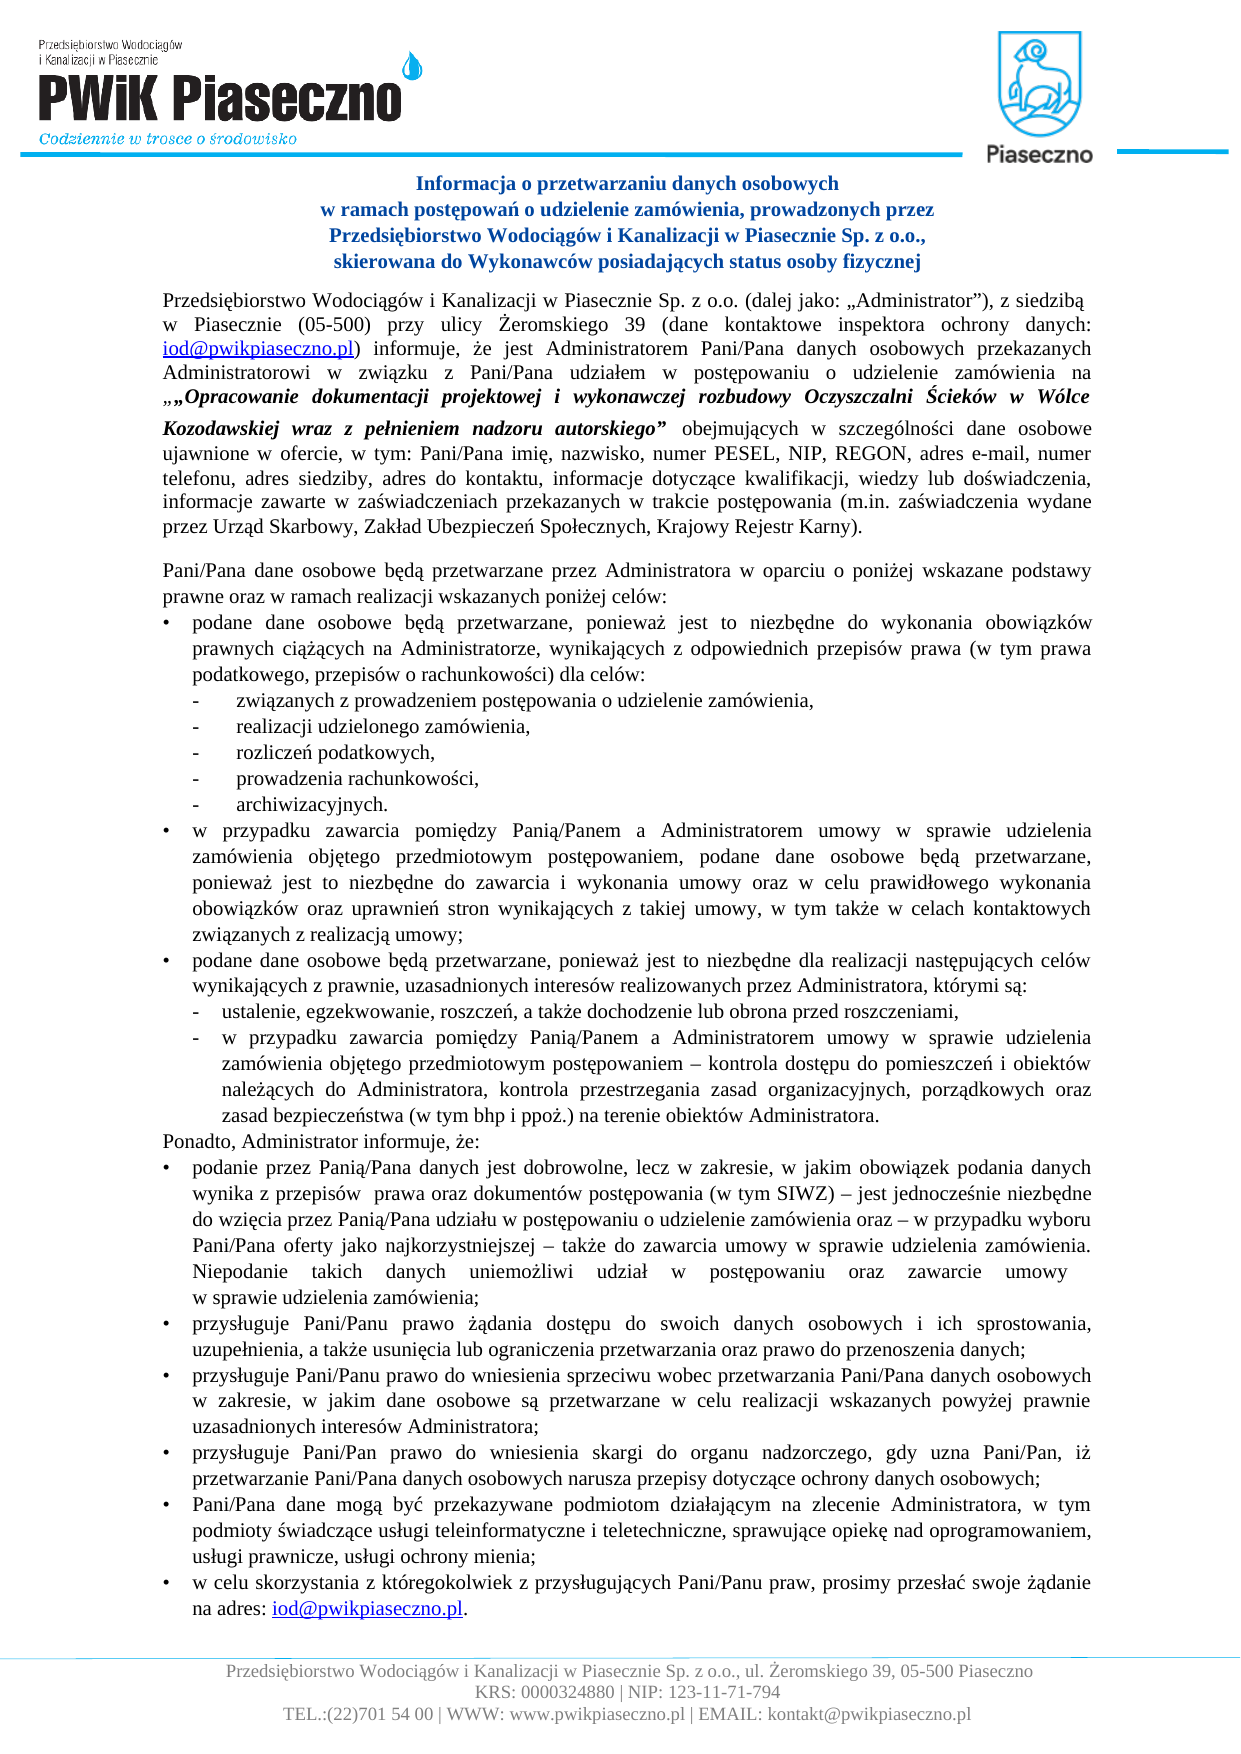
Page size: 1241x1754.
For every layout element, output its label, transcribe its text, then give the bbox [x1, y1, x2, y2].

picture [1001, 34, 1078, 110]
text • przysługuje Pani/Pan prawo do wniesienia skargi do organu nadzorczego, gdy uzna Pani/Pan, iż przetwarzanie Pani/Pana danych osobowych narusza przepisy dotyczące ochrony danych osobowych; [162, 1440, 1092, 1490]
text - archiwizacyjnych. [192, 792, 1092, 816]
text • w przypadku zawarcia pomiędzy Panią/Panem a Administratorem umowy w sprawie udzielenia zamówienia objętego przedmiotowym postępowaniem, podane dane osobowe będą przetwarzane, ponieważ jest to niezbędne do zawarcia i wykonania umowy oraz w celu prawidłowego wykonania obowiązków oraz uprawnień stron wynikających z takiej umowy, w tym także w celach kontaktowych związanych z realizacją umowy; [162, 818, 1092, 946]
text - realizacji udzielonego zamówienia, [192, 714, 1092, 738]
text - prowadzenia rachunkowości, [192, 766, 1092, 790]
picture [29, 37, 424, 145]
picture [53, 138, 59, 145]
text • podanie przez Panią/Pana danych jest dobrowolne, lecz w zakresie, w jakim obowiązek podania danych wynika z przepisów prawa oraz dokumentów postępowania (w tym SIWZ) – jest jednocześnie niezbędne do wzięcia przez Panią/Pana udziału w postępowaniu o udzielenie zamówienia oraz – w przypadku wyboru Pani/Pana oferty jako najkorzystniejszej – także do zawarcia umowy w sprawie udzielenia zamówienia. Niepodanie takich danych uniemożliwi udział w postępowaniu oraz zawarcie umowy w sprawie udzielenia zamówienia; [162, 1155, 1092, 1309]
picture [1005, 106, 1033, 123]
text • w celu skorzystania z któregokolwiek z przysługujących Pani/Panu praw, prosimy przesłać swoje żądanie na adres: iod@pwikpiaseczno.pl. [162, 1570, 1092, 1620]
text • podane dane osobowe będą przetwarzane, ponieważ jest to niezbędne do wykonania obowiązków prawnych ciążących na Administratorze, wynikających z odpowiednich przepisów prawa (w tym prawa podatkowego, przepisów o rachunkowości) dla celów: [162, 610, 1092, 686]
text w ramach postępowań o udzielenie zamówienia, prowadzonych przez [162, 197, 1092, 221]
text Pani/Pana dane osobowe będą przetwarzane przez Administratora w oparciu o poniżej wskazane podstawy prawne oraz w ramach realizacji wskazanych poniżej celów: [162, 558, 1092, 608]
text • podane dane osobowe będą przetwarzane, ponieważ jest to niezbędne dla realizacji następujących celów wynikających z prawnie, uzasadnionych interesów realizowanych przez Administratora, którymi są: [162, 947, 1092, 997]
text - w przypadku zawarcia pomiędzy Panią/Panem a Administratorem umowy w sprawie udzielenia zamówienia objętego przedmiotowym postępowaniem – kontrola dostępu do pomieszczeń i obiektów należących do Administratora, kontrola przestrzegania zasad organizacyjnych, porządkowych oraz zasad bezpieczeństwa (w tym bhp i ppoż.) na terenie obiektów Administratora. [192, 1025, 1092, 1127]
picture [987, 31, 1093, 163]
text Ponadto, Administrator informuje, że: [162, 1129, 1092, 1153]
picture [1034, 48, 1040, 55]
picture [1018, 42, 1043, 59]
text Przedsiębiorstwo Wodociągów i Kanalizacji w Piasecznie Sp. z o.o. (dalej jako: „Administrator”), z siedzibą w Piasecznie (05-500) przy ulicy Żeromskiego 39 (dane kontaktowe inspektora ochrony danych: iod@pwikpiaseczno.pl) informuje, że jest Administratorem Pani/Pana danych osobowych przekazanych Administratorowi w związku z Pani/Pana udziałem w postępowaniu o udzielenie zamówienia na „„Opracowanie dokumentacji projektowej i wykonawczej rozbudowy Oczyszczalni Ścieków w Wólce Kozodawskiej wraz z pełnieniem nadzoru autorskiego” obejmujących w szczególności dane osobowe ujawnione w ofercie, w tym: Pani/Pana imię, nazwisko, numer PESEL, NIP, REGON, adres e-mail, numer telefonu, adres siedziby, adres do kontaktu, informacje dotyczące kwalifikacji, wiedzy lub doświadczenia, informacje zawarte w zaświadczeniach przekazanych w trakcie postępowania (m.in. zaświadczenia wydane przez Urząd Skarbowy, Zakład Ubezpieczeń Społecznych, Krajowy Rejestr Karny). [162, 287, 1092, 538]
text • Pani/Pana dane mogą być przekazywane podmiotom działającym na zlecenie Administratora, w tym podmioty świadczące usługi teleinformatyczne i teletechniczne, sprawujące opiekę nad oprogramowaniem, usługi prawnicze, usługi ochrony mienia; [162, 1492, 1092, 1568]
text Przedsiębiorstwo Wodociągów i Kanalizacji w Piasecznie Sp. z o.o., [162, 223, 1092, 247]
text - związanych z prowadzeniem postępowania o udzielenie zamówienia, [192, 688, 1092, 712]
text • przysługuje Pani/Panu prawo do wniesienia sprzeciwu wobec przetwarzania Pani/Pana danych osobowych w zakresie, w jakim dane osobowe są przetwarzane w celu realizacji wskazanych powyżej prawnie uzasadnionych interesów Administratora; [162, 1362, 1092, 1438]
text - rozliczeń podatkowych, [192, 740, 1092, 764]
text • przysługuje Pani/Panu prawo żądania dostępu do swoich danych osobowych i ich sprostowania, uzupełnienia, a także usunięcia lub ograniczenia przetwarzania oraz prawo do przenoszenia danych; [162, 1311, 1092, 1361]
text Informacja o przetwarzaniu danych osobowych [162, 171, 1092, 195]
text skierowana do Wykonawców posiadających status osoby fizycznej [162, 249, 1092, 273]
picture [1017, 103, 1076, 134]
picture [67, 138, 78, 145]
text - ustalenie, egzekwowanie, roszczeń, a także dochodzenie lub obrona przed roszczeniami, [192, 999, 1092, 1023]
